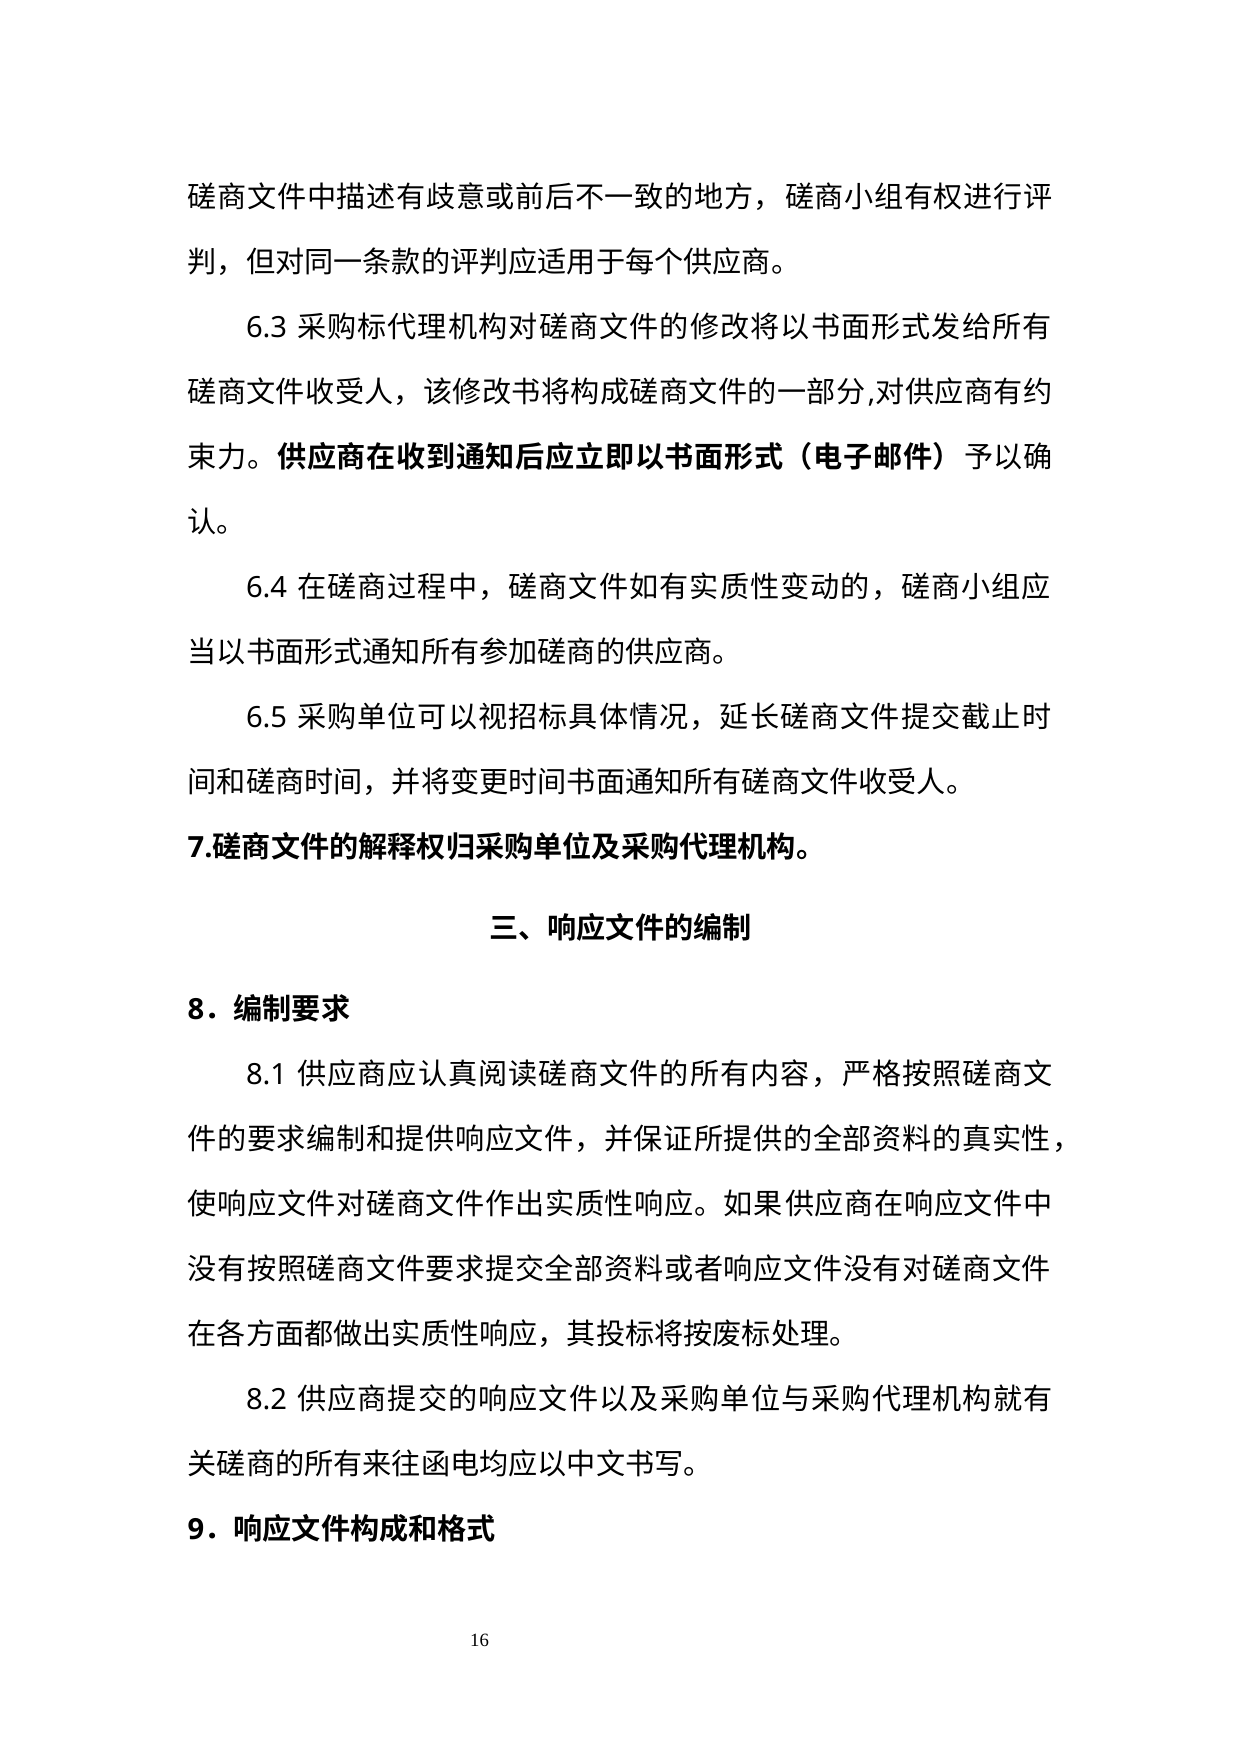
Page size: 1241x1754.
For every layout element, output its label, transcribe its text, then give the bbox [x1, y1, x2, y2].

text 6.4 在磋商过程中，磋商文件如有实质性变动的，磋商小组应当以书面形式通知所有参加磋商的供应商。 [187, 552, 1053, 682]
text 8．编制要求 [187, 974, 1053, 1039]
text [187, 162, 1053, 292]
text 8.2 供应商提交的响应文件以及采购单位与采购代理机构就有关磋商的所有来往函电均应以中文书写。 [187, 1364, 1053, 1494]
text 6.3 采购标代理机构对磋商文件的修改将以书面形式发给所有磋商文件收受人，该修改书将构成磋商文件的一部分,对供应商有约束力。供应商在收到通知后应立即以书面形式（电子邮件）予以确认。 [187, 292, 1053, 552]
text 9．响应文件构成和格式 [187, 1494, 1053, 1559]
text 8.1 供应商应认真阅读磋商文件的所有内容，严格按照磋商文件的要求编制和提供响应文件，并保证所提供的全部资料的真实性，使响应文件对磋商文件作出实质性响应。如果供应商在响应文件中没有按照磋商文件要求提交全部资料或者响应文件没有对磋商文件在各方面都做出实质性响应，其投标将按废标处理。 [187, 1039, 1053, 1364]
text 7.磋商文件的解释权归采购单位及采购代理机构。 [187, 812, 1053, 877]
text 6.5 采购单位可以视招标具体情况，延长磋商文件提交截止时间和磋商时间，并将变更时间书面通知所有磋商文件收受人。 [187, 682, 1053, 812]
text 三、响应文件的编制 [187, 893, 1053, 958]
